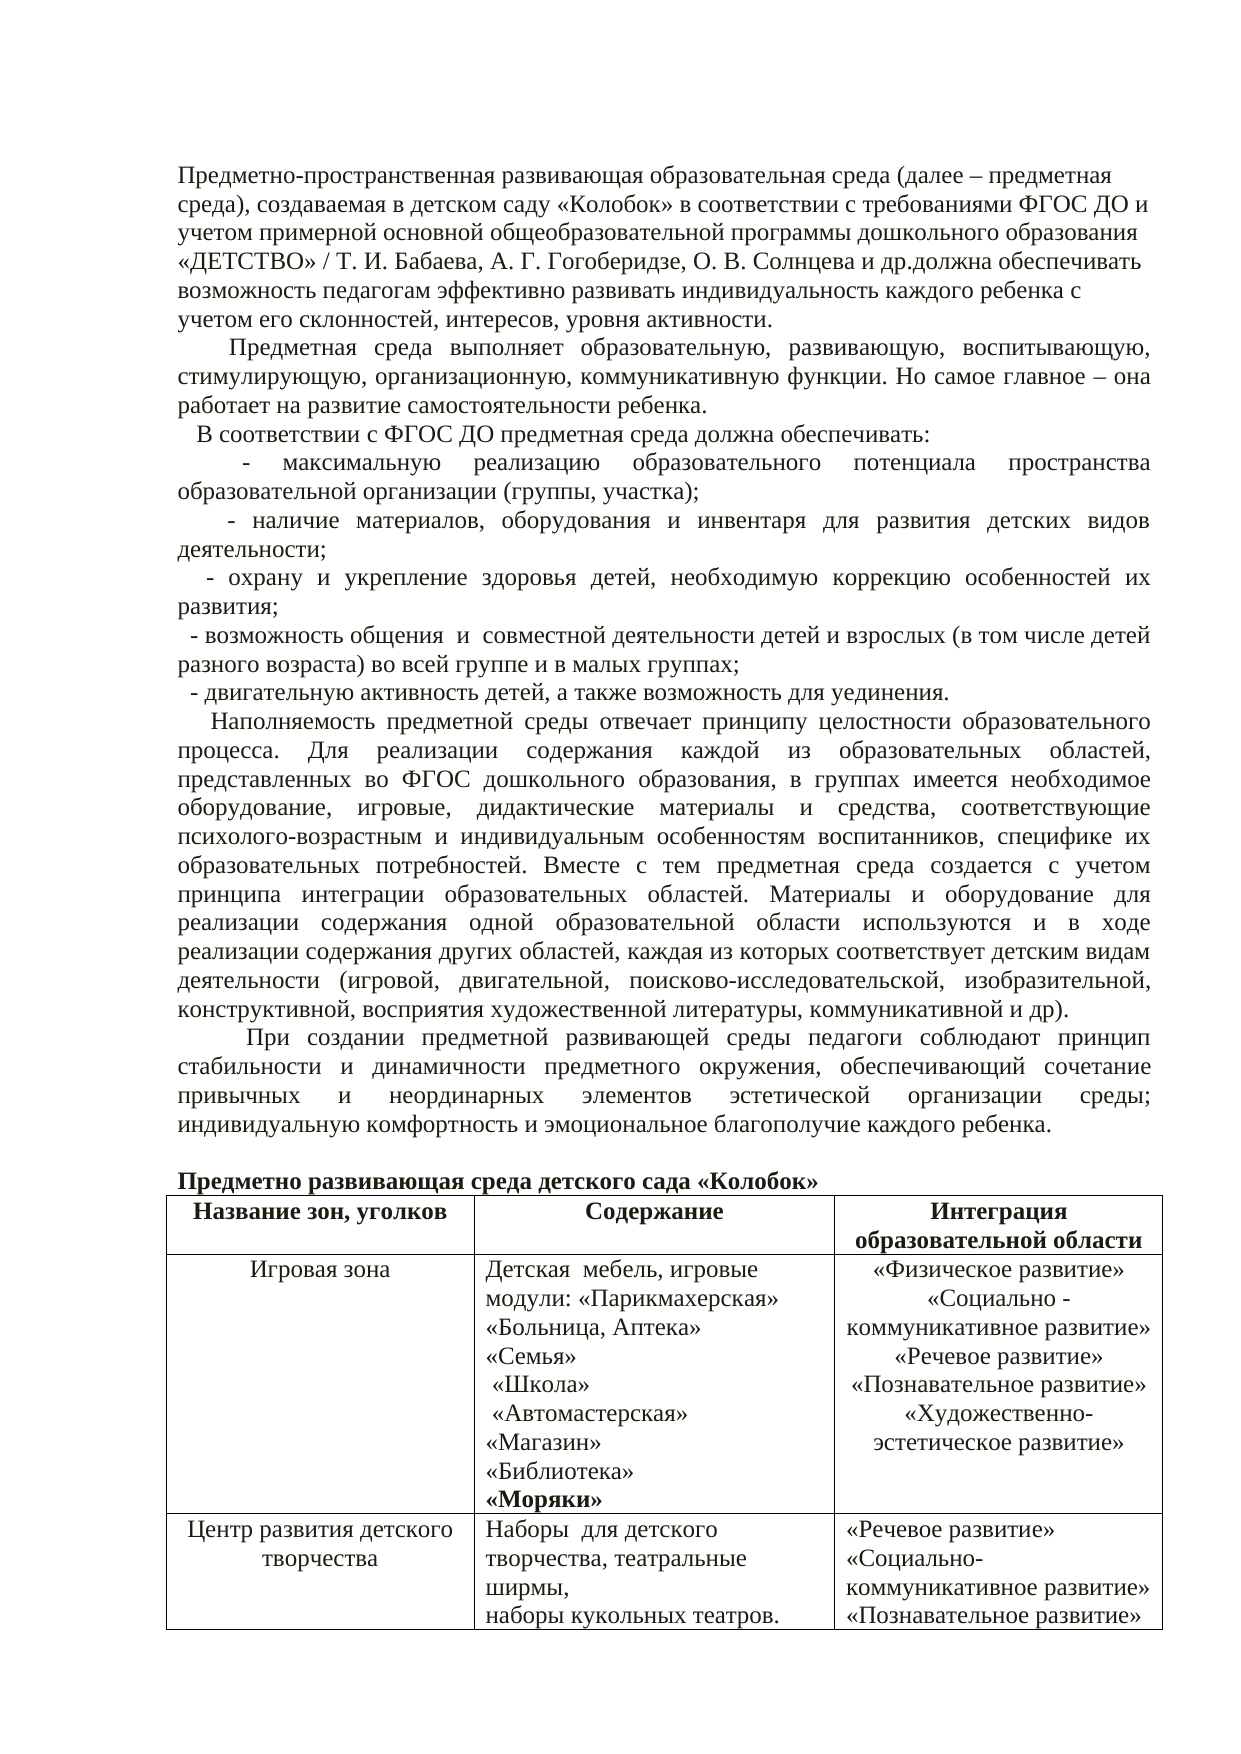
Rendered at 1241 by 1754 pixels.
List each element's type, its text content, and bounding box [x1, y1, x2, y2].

table_cell Игровая зона [167, 1255, 474, 1513]
text Предметно развивающая среда детского сада «Колобок» [177, 1166, 1152, 1195]
text - двигательную активность детей, а также возможность для уединения. [177, 677, 1152, 706]
text Наполняемость предметной среды отвечает принципу целостности образовательного процесса. Для реализации содержания каждой из образовательных областей, представленных во ФГОС дошкольного образования, в группах имеется необходимое оборудование, игровые, дидактические материалы и средства, соответствующие психолого-возрастным и индивидуальным особенностям воспитанников, специфике их образовательных потребностей. Вместе с тем предметная среда создается с учетом принципа интеграции образовательных областей. Материалы и оборудование для реализации содержания одной образовательной области используются и в ходе реализации содержания других областей, каждая из которых соответствует детским видам деятельности (игровой, двигательной, поисково-исследовательской, изобразительной, конструктивной, восприятия художественной литературы, коммуникативной и др). [177, 706, 1152, 1022]
text - максимальную реализацию образовательного потенциала пространства образовательной организации (группы, участка); [177, 447, 1152, 505]
text - возможность общения и совместной деятельности детей и взрослых (в том числе детей разного возраста) во всей группе и в малых группах; [177, 620, 1152, 677]
table_header Содержание [475, 1196, 834, 1253]
text Предметная среда выполняет образовательную, развивающую, воспитывающую, стимулирующую, организационную, коммуникативную функции. Но самое главное – она работает на развитие самостоятельности ребенка. [177, 332, 1152, 419]
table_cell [167, 1514, 474, 1629]
table_cell «Физическое развитие» «Социально - коммуникативное развитие» «Речевое развитие» «Познавательное развитие» «Художественно- эстетическое развитие» [835, 1255, 1162, 1513]
table_cell Детская мебель, игровые модули: «Парикмахерская» «Больница, Аптека» «Семья» «Школа» «Автомастерская» «Магазин» «Библиотека» «Моряки» [475, 1255, 834, 1513]
text При создании предметной развивающей среды педагоги соблюдают принцип стабильности и динамичности предметного окружения, обеспечивающий сочетание привычных и неординарных элементов эстетической организации среды; индивидуальную комфортность и эмоциональное благополучие каждого ребенка. [177, 1022, 1152, 1137]
text Предметно-пространственная развивающая образовательная среда (далее – предметная среда), создаваемая в детском саду «Колобок» в соответствии с требованиями ФГОС ДО и учетом примерной основной общеобразовательной программы дошкольного образования «ДЕТСТВО» / Т. И. Бабаева, А. Г. Гогоберидзе, О. В. Солнцева и др.должна обеспечивать возможность педагогам эффективно развивать индивидуальность каждого ребенка с учетом его склонностей, интересов, уровня активности. [177, 160, 1152, 332]
text В соответствии с ФГОС ДО предметная среда должна обеспечивать: [177, 419, 1152, 447]
text - наличие материалов, оборудования и инвентаря для развития детских видов деятельности; [177, 505, 1152, 562]
text - охрану и укрепление здоровья детей, необходимую коррекцию особенностей их развития; [177, 562, 1152, 620]
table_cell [835, 1514, 1162, 1629]
table_header Название зон, уголков [167, 1196, 474, 1253]
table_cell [475, 1514, 834, 1629]
table_header Интеграция образовательной области [835, 1196, 1162, 1253]
